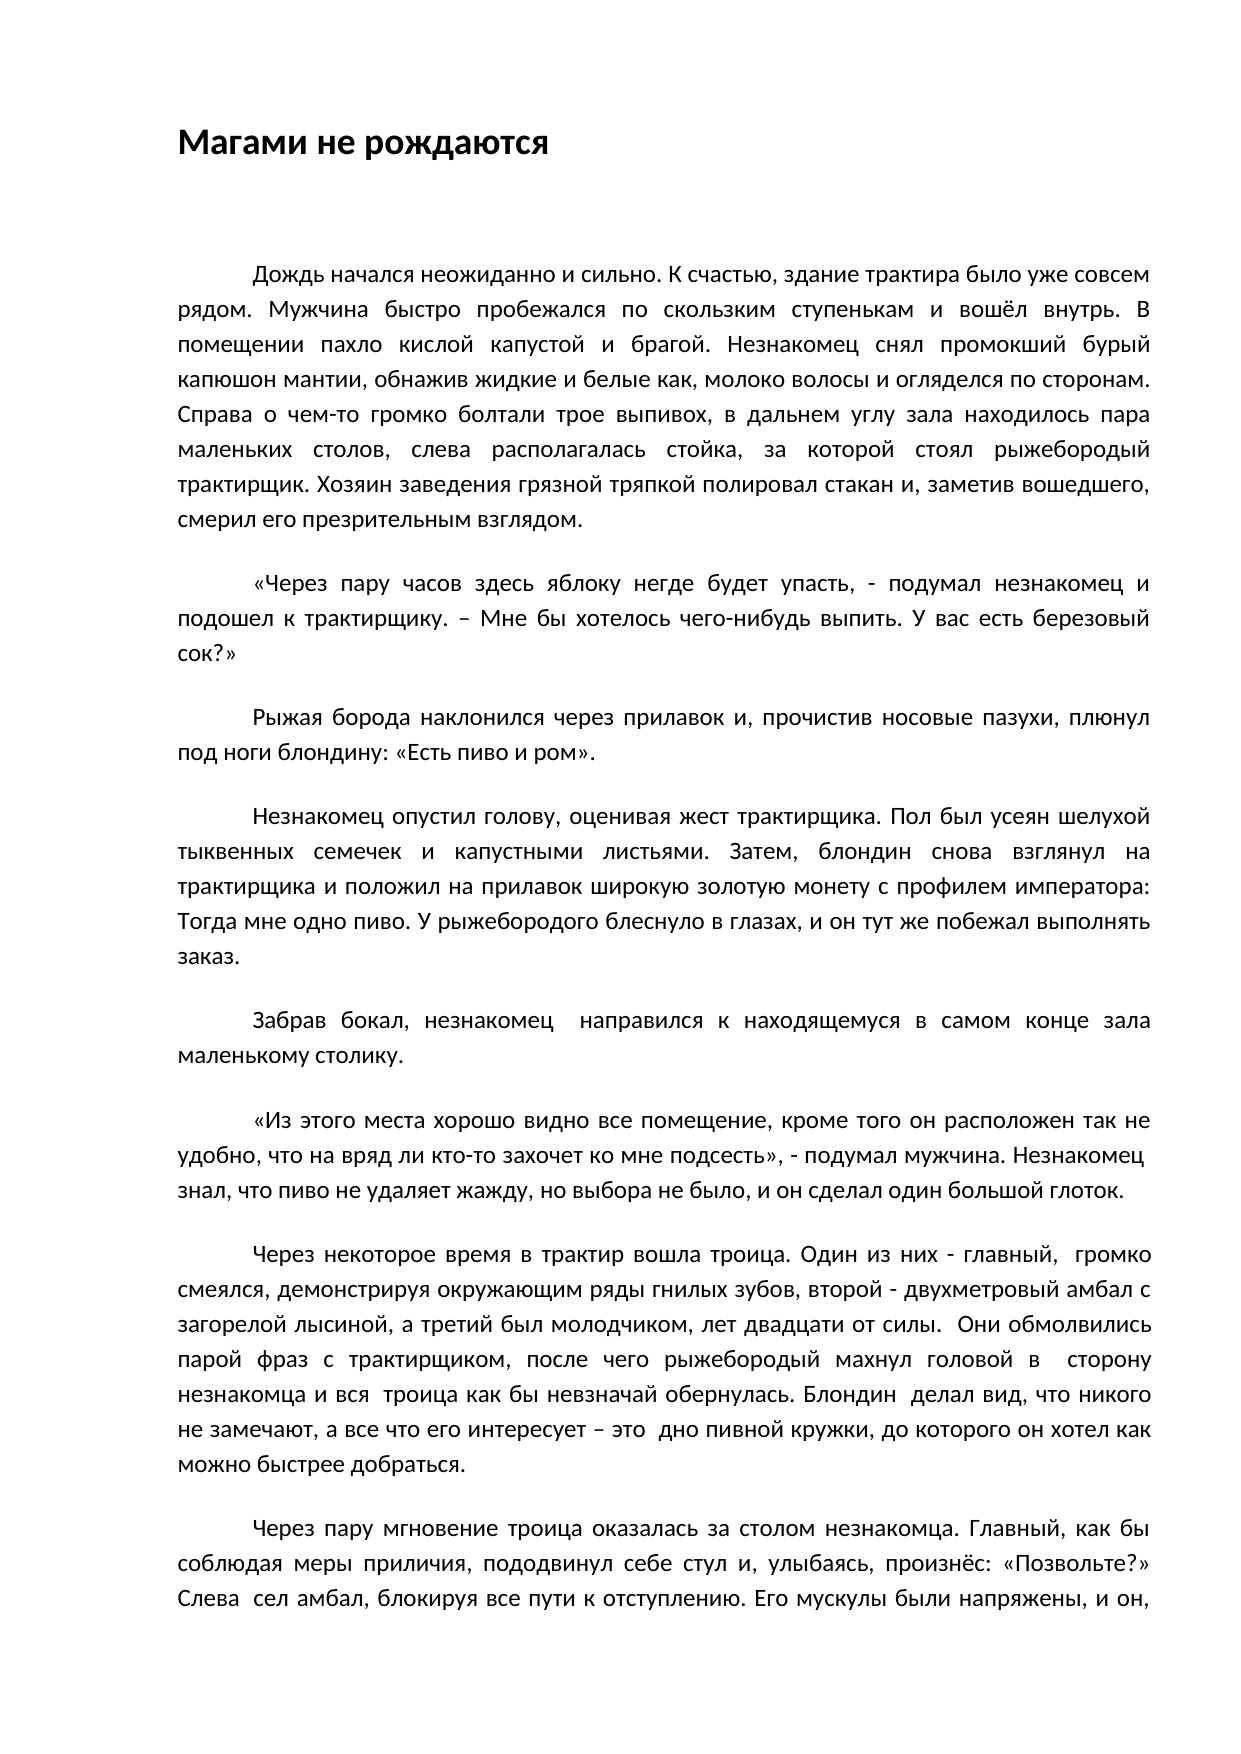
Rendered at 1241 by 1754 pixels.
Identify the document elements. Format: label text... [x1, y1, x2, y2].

text «Из этого места хорошо видно все помещение, кроме того он расположен так не удобно, что на вряд ли кто-то захочет ко мне подсесть», - подумал мужчина. Незнакомец знал, что пиво не удаляет жажду, но выбора не было, и он сделал один большой глоток. [177, 1104, 1152, 1204]
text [177, 1512, 1152, 1613]
text Через некоторое время в трактир вошла троица. Один из них - главный, громко смеялся, демонстрируя окружающим ряды гнилых зубов, второй - двухметровый амбал с загорелой лысиной, а третий был молодчиком, лет двадцати от силы. Они обмолвились парой фраз с трактирщиком, после чего рыжебородый махнул головой в сторону незнакомца и вся троица как бы невзначай обернулась. Блондин делал вид, что никого не замечают, а все что его интересует – это дно пивной кружки, до которого он хотел как можно быстрее добраться. [177, 1238, 1152, 1478]
text Дождь начался неожиданно и сильно. К счастью, здание трактира было уже совсем рядом. Мужчина быстро пробежался по скользким ступенькам и вошёл внутрь. В помещении пахло кислой капустой и брагой. Незнакомец снял промокший бурый капюшон мантии, обнажив жидкие и белые как, молоко волосы и огляделся по сторонам. Справа о чем-то громко болтали трое выпивох, в дальнем углу зала находилось пара маленьких столов, слева располагалась стойка, за которой стоял рыжебородый трактирщик. Хозяин заведения грязной тряпкой полировал стакан и, заметив вошедшего, смерил его презрительным взглядом. [177, 258, 1152, 533]
text Забрав бокал, незнакомец направился к находящемуся в самом конце зала маленькому столику. [177, 1004, 1152, 1070]
text Рыжая борода наклонился через прилавок и, прочистив носовые пазухи, плюнул под ноги блондину: «Есть пиво и ром». [177, 701, 1152, 767]
text «Через пару часов здесь яблоку негде будет упасть, - подумал незнакомец и подошел к трактирщику. – Мне бы хотелось чего-нибудь выпить. У вас есть березовый сок?» [177, 567, 1152, 668]
subtitle Магами не рождаются [177, 118, 1152, 164]
text Незнакомец опустил голову, оценивая жест трактирщика. Пол был усеян шелухой тыквенных семечек и капустными листьями. Затем, блондин снова взглянул на трактирщика и положил на прилавок широкую золотую монету с профилем императора: Тогда мне одно пиво. У рыжебородого блеснуло в глазах, и он тут же побежал выполнять заказ. [177, 800, 1152, 971]
